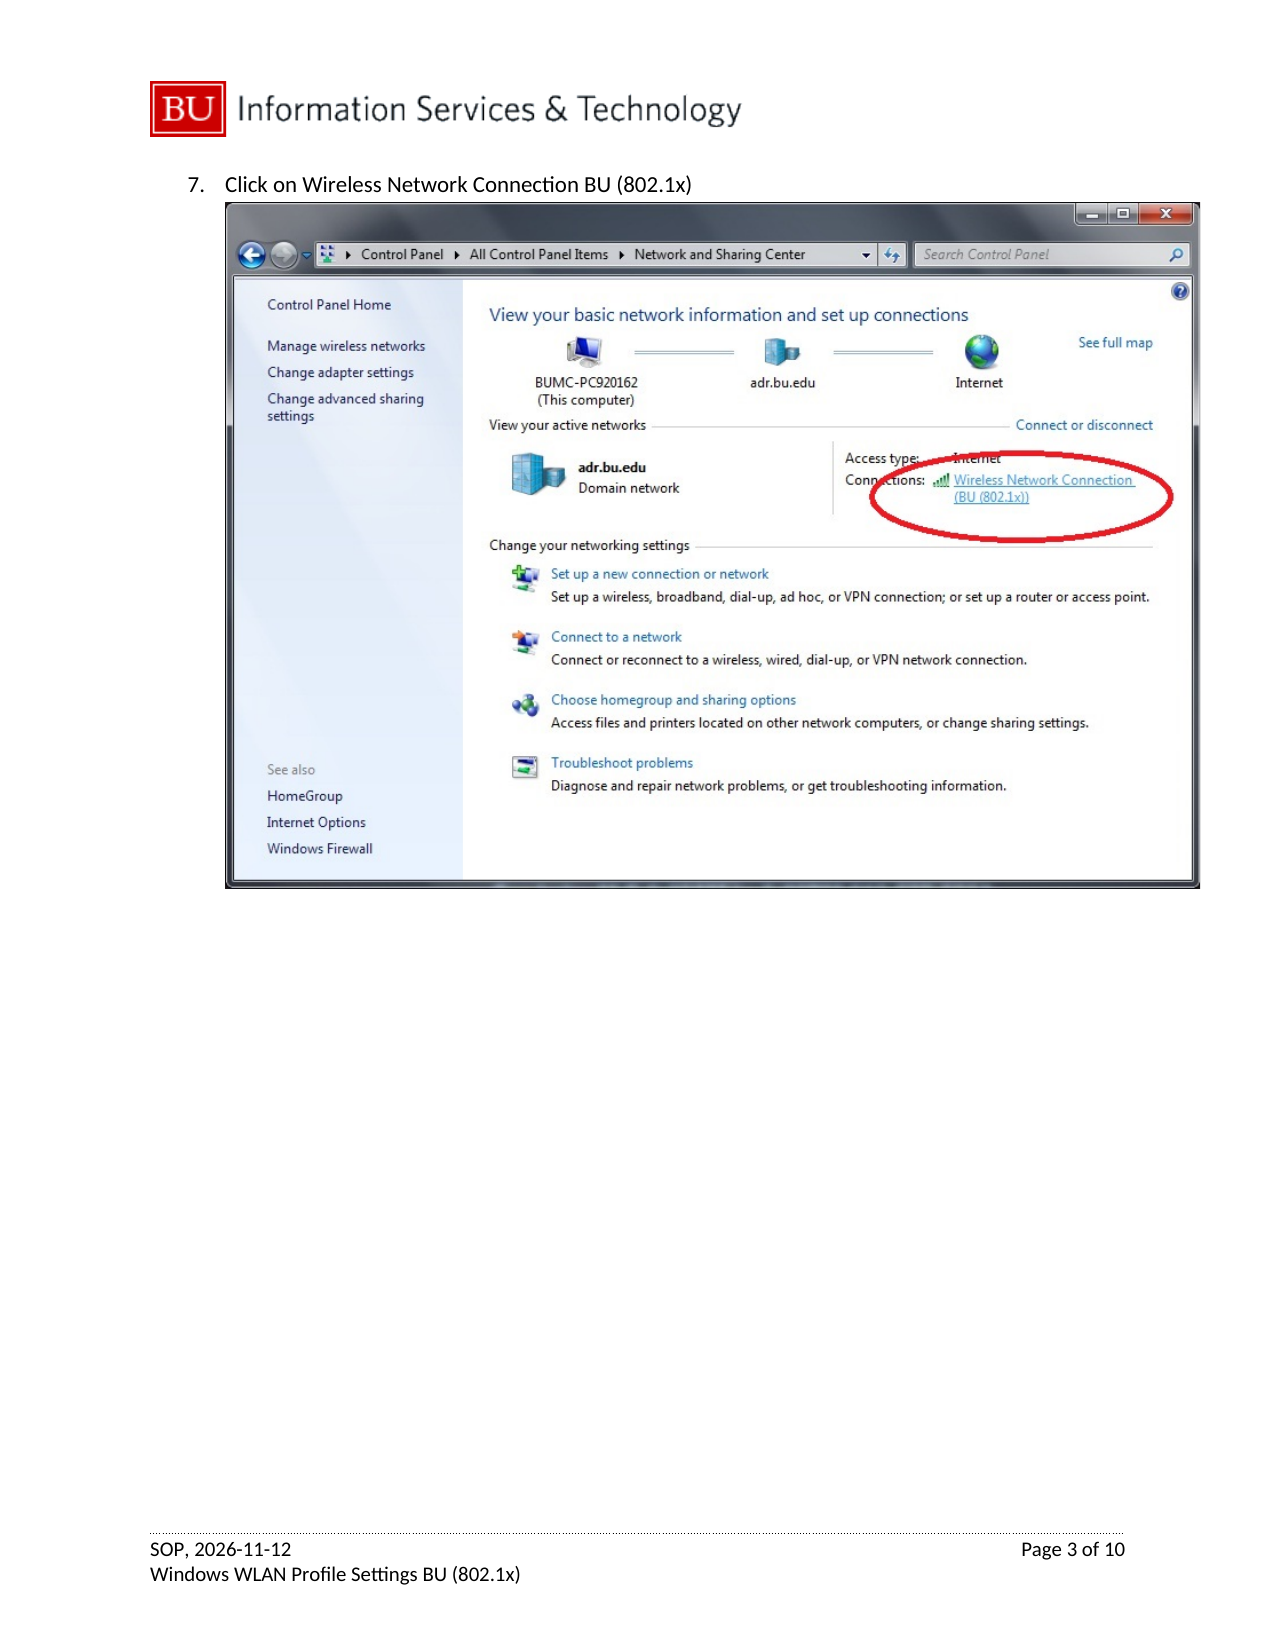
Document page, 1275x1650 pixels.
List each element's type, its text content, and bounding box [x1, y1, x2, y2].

picture [150, 81, 752, 137]
picture [225, 202, 1200, 889]
